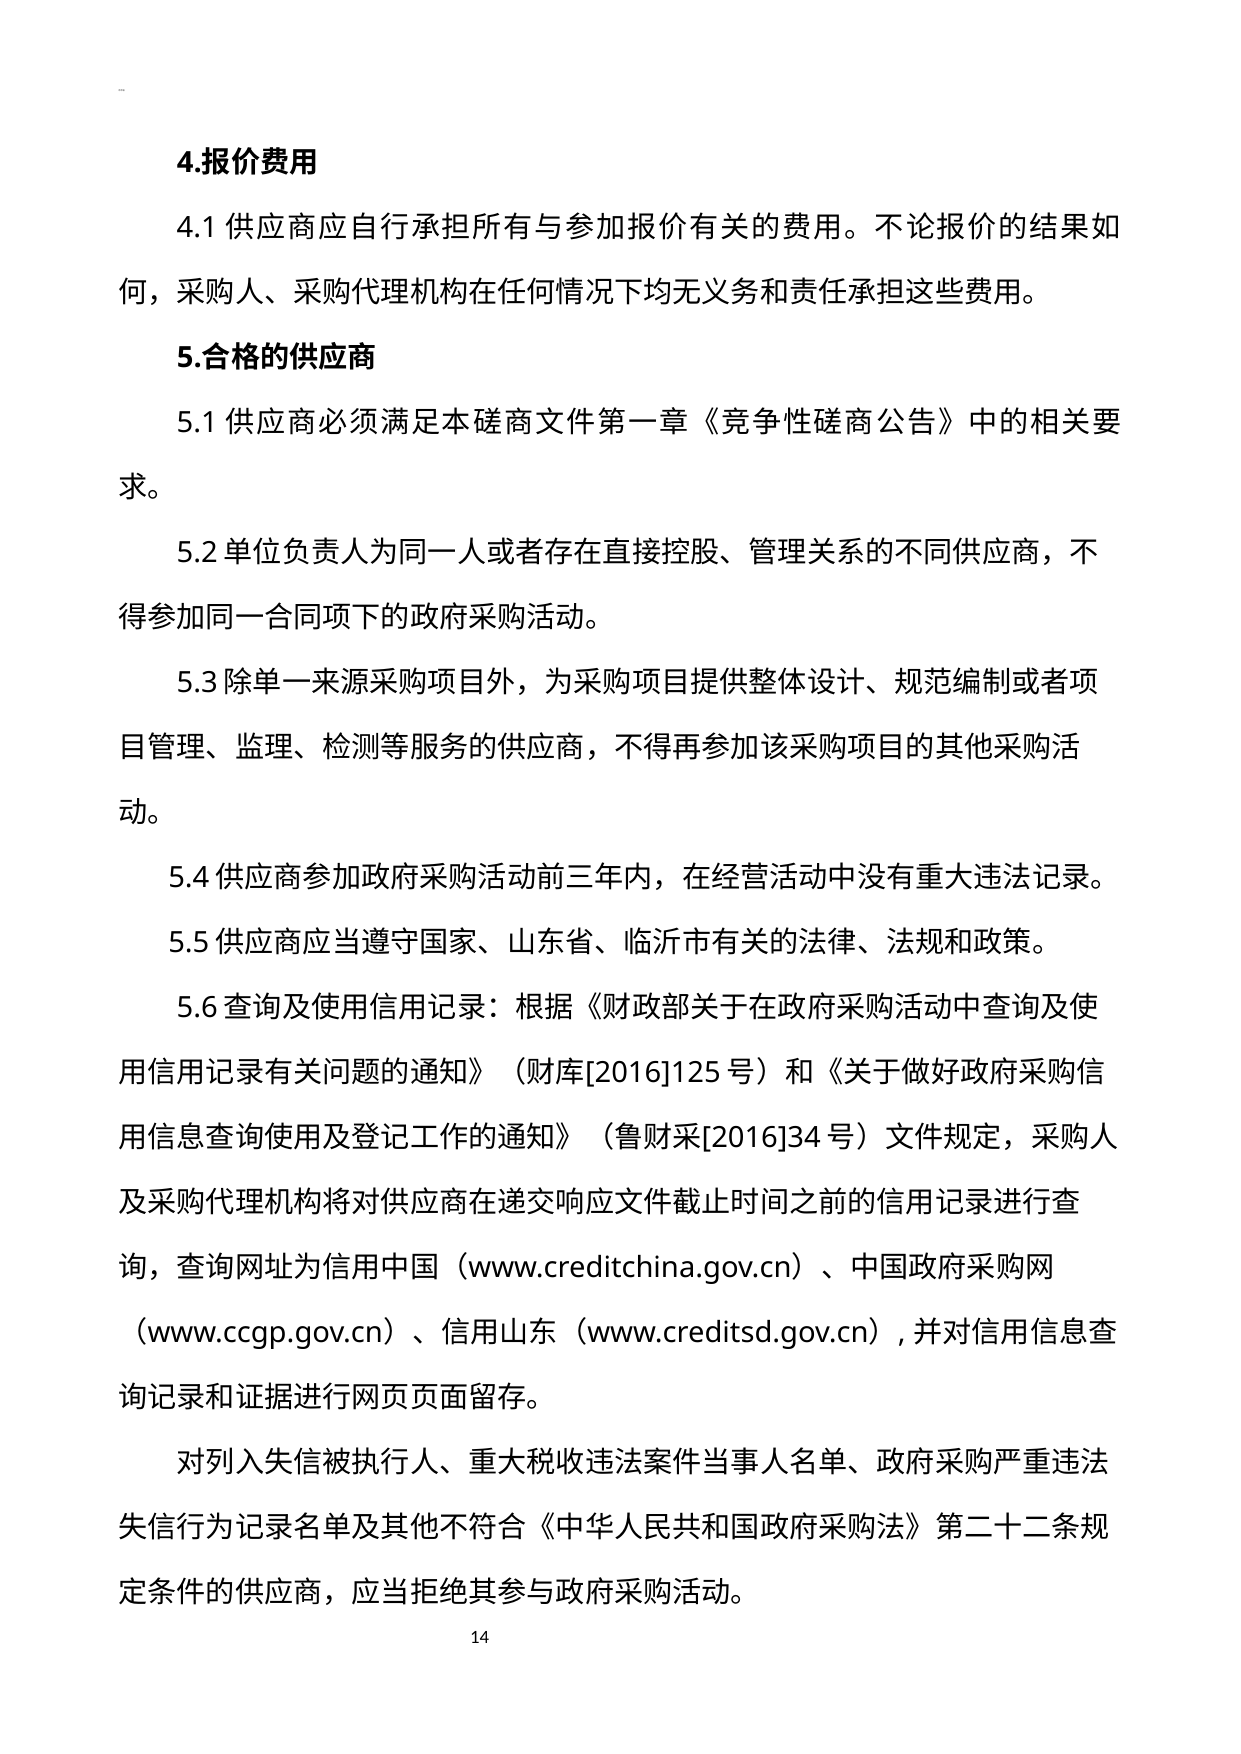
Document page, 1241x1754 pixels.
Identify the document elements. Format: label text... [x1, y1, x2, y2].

text 5.合格的供应商 [118, 322, 1122, 387]
text 5.2单位负责人为同一人或者存在直接控股、管理关系的不同供应商，不得参加同一合同项下的政府采购活动。 [118, 517, 1122, 647]
text 5.6查询及使用信用记录：根据《财政部关于在政府采购活动中查询及使用信用记录有关问题的通知》（财库[2016]125号）和《关于做好政府采购信用信息查询使用及登记工作的通知》（鲁财采[2016]34号）文件规定，采购人及采购代理机构将对供应商在递交响应文件截止时间之前的信用记录进行查询，查询网址为信用中国（www.creditchina.gov.cn）、中国政府采购网（www.ccgp.gov.cn）、信用山东（www.creditsd.gov.cn）, 并对信用信息查询记录和证据进行网页页面留存。 [118, 972, 1122, 1427]
text 5.3除单一来源采购项目外，为采购项目提供整体设计、规范编制或者项目管理、监理、检测等服务的供应商，不得再参加该采购项目的其他采购活动。 [118, 647, 1122, 842]
text 4.报价费用 [118, 127, 1122, 192]
text 4.1供应商应自行承担所有与参加报价有关的费用。不论报价的结果如何，采购人、采购代理机构在任何情况下均无义务和责任承担这些费用。 [118, 192, 1122, 322]
text 5.1供应商必须满足本磋商文件第一章《竞争性磋商公告》中的相关要求。 [118, 387, 1122, 517]
text 对列入失信被执行人、重大税收违法案件当事人名单、政府采购严重违法失信行为记录名单及其他不符合《中华人民共和国政府采购法》第二十二条规定条件的供应商，应当拒绝其参与政府采购活动。 [118, 1427, 1122, 1622]
text 5.5供应商应当遵守国家、山东省、临沂市有关的法律、法规和政策。 [168, 907, 1122, 972]
text 5.4供应商参加政府采购活动前三年内，在经营活动中没有重大违法记录。 [168, 842, 1122, 907]
